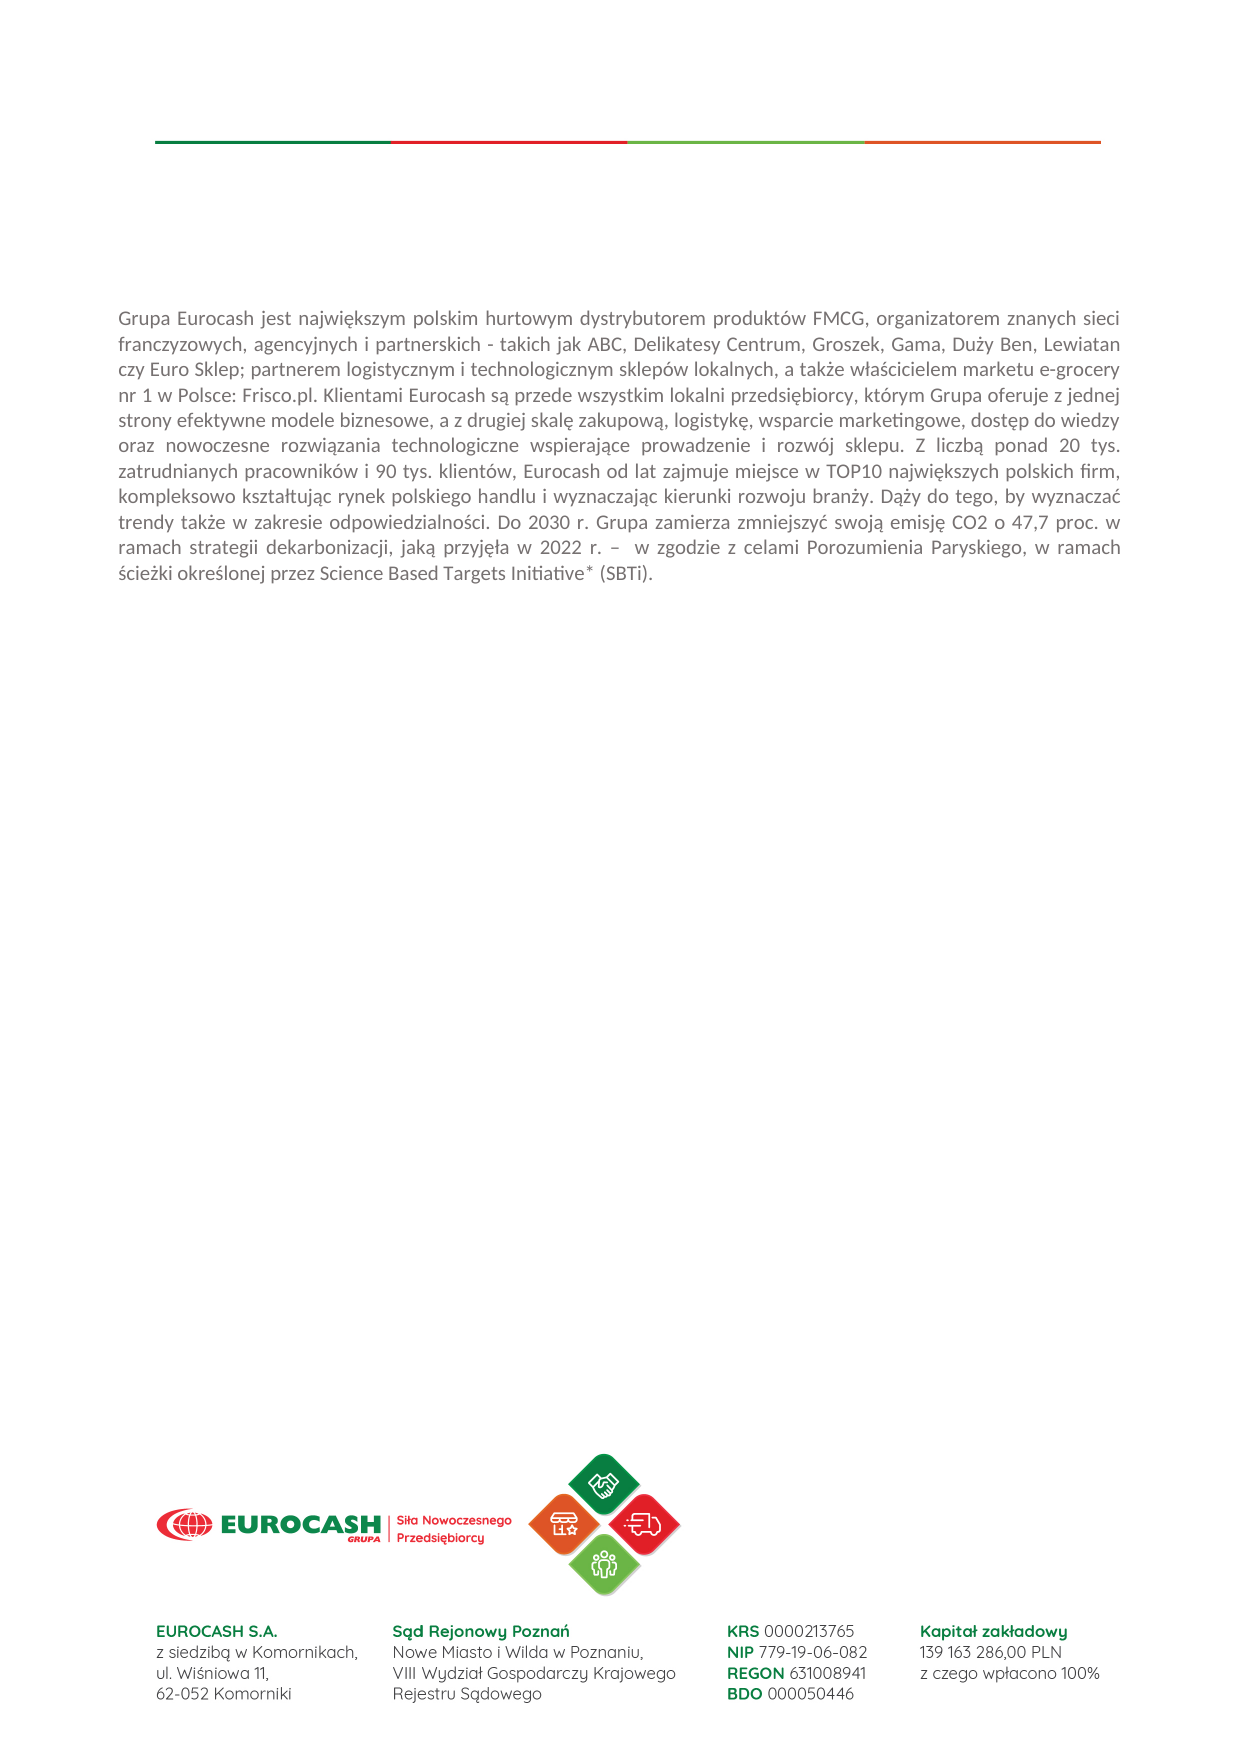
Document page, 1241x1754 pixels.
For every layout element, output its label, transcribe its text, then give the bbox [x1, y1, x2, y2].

text Grupa Eurocash jest największym polskim hurtowym dystrybutorem produktów FMCG, organizatorem znanych sieci franczyzowych, agencyjnych i partnerskich - takich jak ABC, Delikatesy Centrum, Groszek, Gama, Duży Ben, Lewiatan czy Euro Sklep; partnerem logistycznym i technologicznym sklepów lokalnych, a także właścicielem marketu e-grocery nr 1 w Polsce: Frisco.pl. Klientami Eurocash są przede wszystkim lokalni przedsiębiorcy, którym Grupa oferuje z jednej strony efektywne modele biznesowe, a z drugiej skalę zakupową, logistykę, wsparcie marketingowe, dostęp do wiedzy oraz nowoczesne rozwiązania technologiczne wspierające prowadzenie i rozwój sklepu. Z liczbą ponad 20 tys. zatrudnianych pracowników i 90 tys. klientów, Eurocash od lat zajmuje miejsce w TOP10 największych polskich firm, kompleksowo kształtując rynek polskiego handlu i wyznaczając kierunki rozwoju branży. Dąży do tego, by wyznaczać trendy także w zakresie odpowiedzialności. Do 2030 r. Grupa zamierza zmniejszyć swoją emisję CO2 o 47,7 proc. w ramach strategii dekarbonizacji, jaką przyjęła w 2022 r. – w zgodzie z celami Porozumienia Paryskiego, w ramach ścieżki określonej przez Science Based Targets Initiative* (SBTi). [118, 306, 1122, 585]
picture [7, 46, 1241, 1754]
